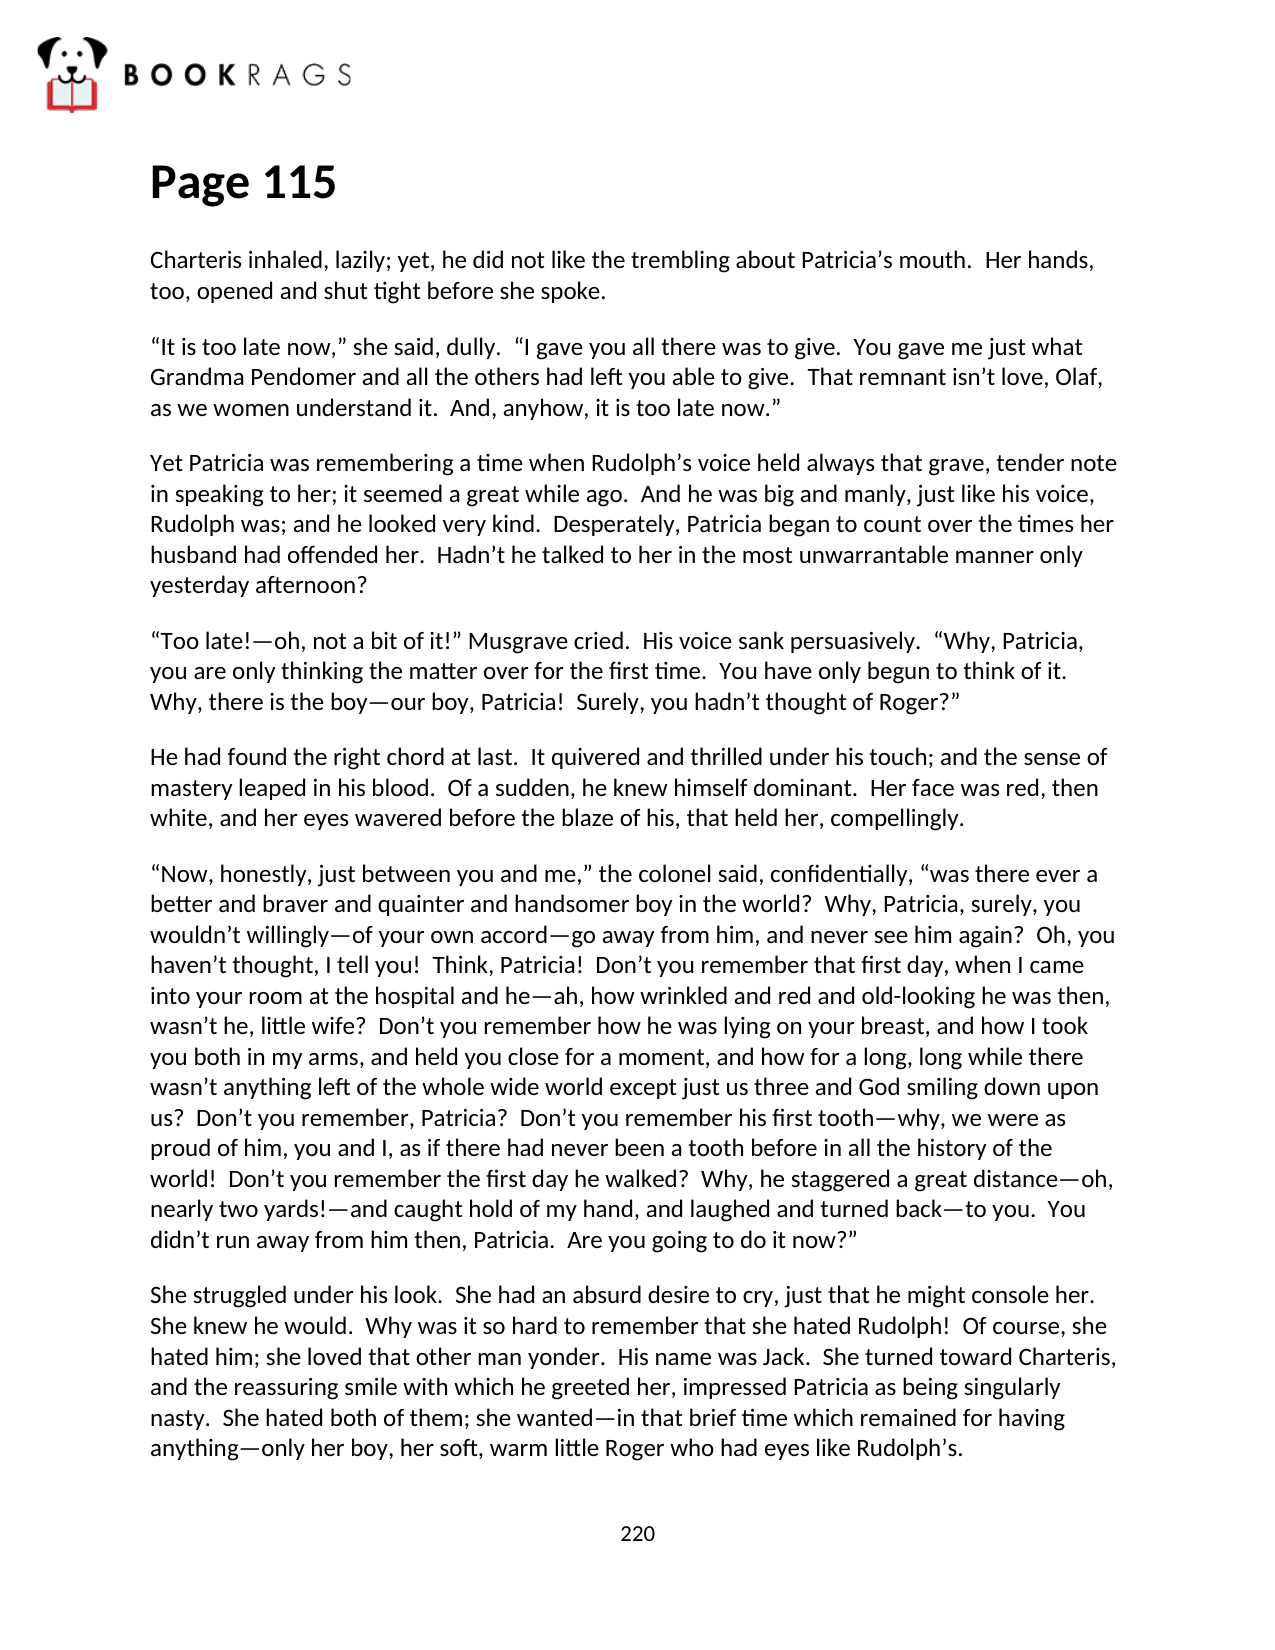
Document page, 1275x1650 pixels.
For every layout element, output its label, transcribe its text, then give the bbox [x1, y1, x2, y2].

text She struggled under his look. She had an absurd desire to cry, just that he might console her. She knew he would. Why was it so hard to remember that she hated Rudolph! Of course, she hated him; she loved that other man yonder. His name was Jack. She turned toward Charteris, and the reassuring smile with which he greeted her, impressed Patricia as being singularly nasty. She hated both of them; she wanted—­in that brief time which remained for having anything—­only her boy, her soft, warm little Roger who had eyes like Rudolph’s. [150, 1280, 1125, 1463]
text Charteris inhaled, lazily; yet, he did not like the trembling about Patricia’s mouth. Her hands, too, opened and shut tight before she spoke. [150, 244, 1125, 306]
text “Too late!—­oh, not a bit of it!” Musgrave cried. His voice sank persuasively. “Why, Patricia, you are only thinking the matter over for the first time. You have only begun to think of it. Why, there is the boy—­our boy, Patricia! Surely, you hadn’t thought of Roger?” [150, 625, 1125, 716]
text “It is too late now,” she said, dully. “I gave you all there was to give. You gave me just what Grandma Pendomer and all the others had left you able to give. That remnant isn’t love, Olaf, as we women understand it. And, anyhow, it is too late now.” [150, 331, 1125, 422]
text Page 115 [150, 150, 1125, 211]
text “Now, honestly, just between you and me,” the colonel said, confidentially, “was there ever a better and braver and quainter and handsomer boy in the world? Why, Patricia, surely, you wouldn’t willingly—­of your own accord—­go away from him, and never see him again? Oh, you haven’t thought, I tell you! Think, Patricia! Don’t you remember that first day, when I came into your room at the hospital and he—­ah, how wrinkled and red and old-looking he was then, wasn’t he, little wife? Don’t you remember how he was lying on your breast, and how I took you both in my arms, and held you close for a moment, and how for a long, long while there wasn’t anything left of the whole wide world except just us three and God smiling down upon us? Don’t you remember, Patricia? Don’t you remember his first tooth—­why, we were as proud of him, you and I, as if there had never been a tooth before in all the history of the world! Don’t you remember the first day he walked? Why, he staggered a great distance—­oh, nearly two yards!—­and caught hold of my hand, and laughed and turned back—­to you. You didn’t run away from him then, Patricia. Are you going to do it now?” [150, 858, 1125, 1255]
text He had found the right chord at last. It quivered and thrilled under his touch; and the sense of mastery leaped in his blood. Of a sudden, he knew himself dominant. Her face was red, then white, and her eyes wavered before the blaze of his, that held her, compellingly. [150, 741, 1125, 833]
text Yet Patricia was remembering a time when Rudolph’s voice held always that grave, tender note in speaking to her; it seemed a great while ago. And he was big and manly, just like his voice, Rudolph was; and he looked very kind. Desperately, Patricia began to count over the times her husband had offended her. Hadn’t he talked to her in the most unwarrantable manner only yesterday afternoon? [150, 447, 1125, 600]
picture [37, 37, 351, 113]
